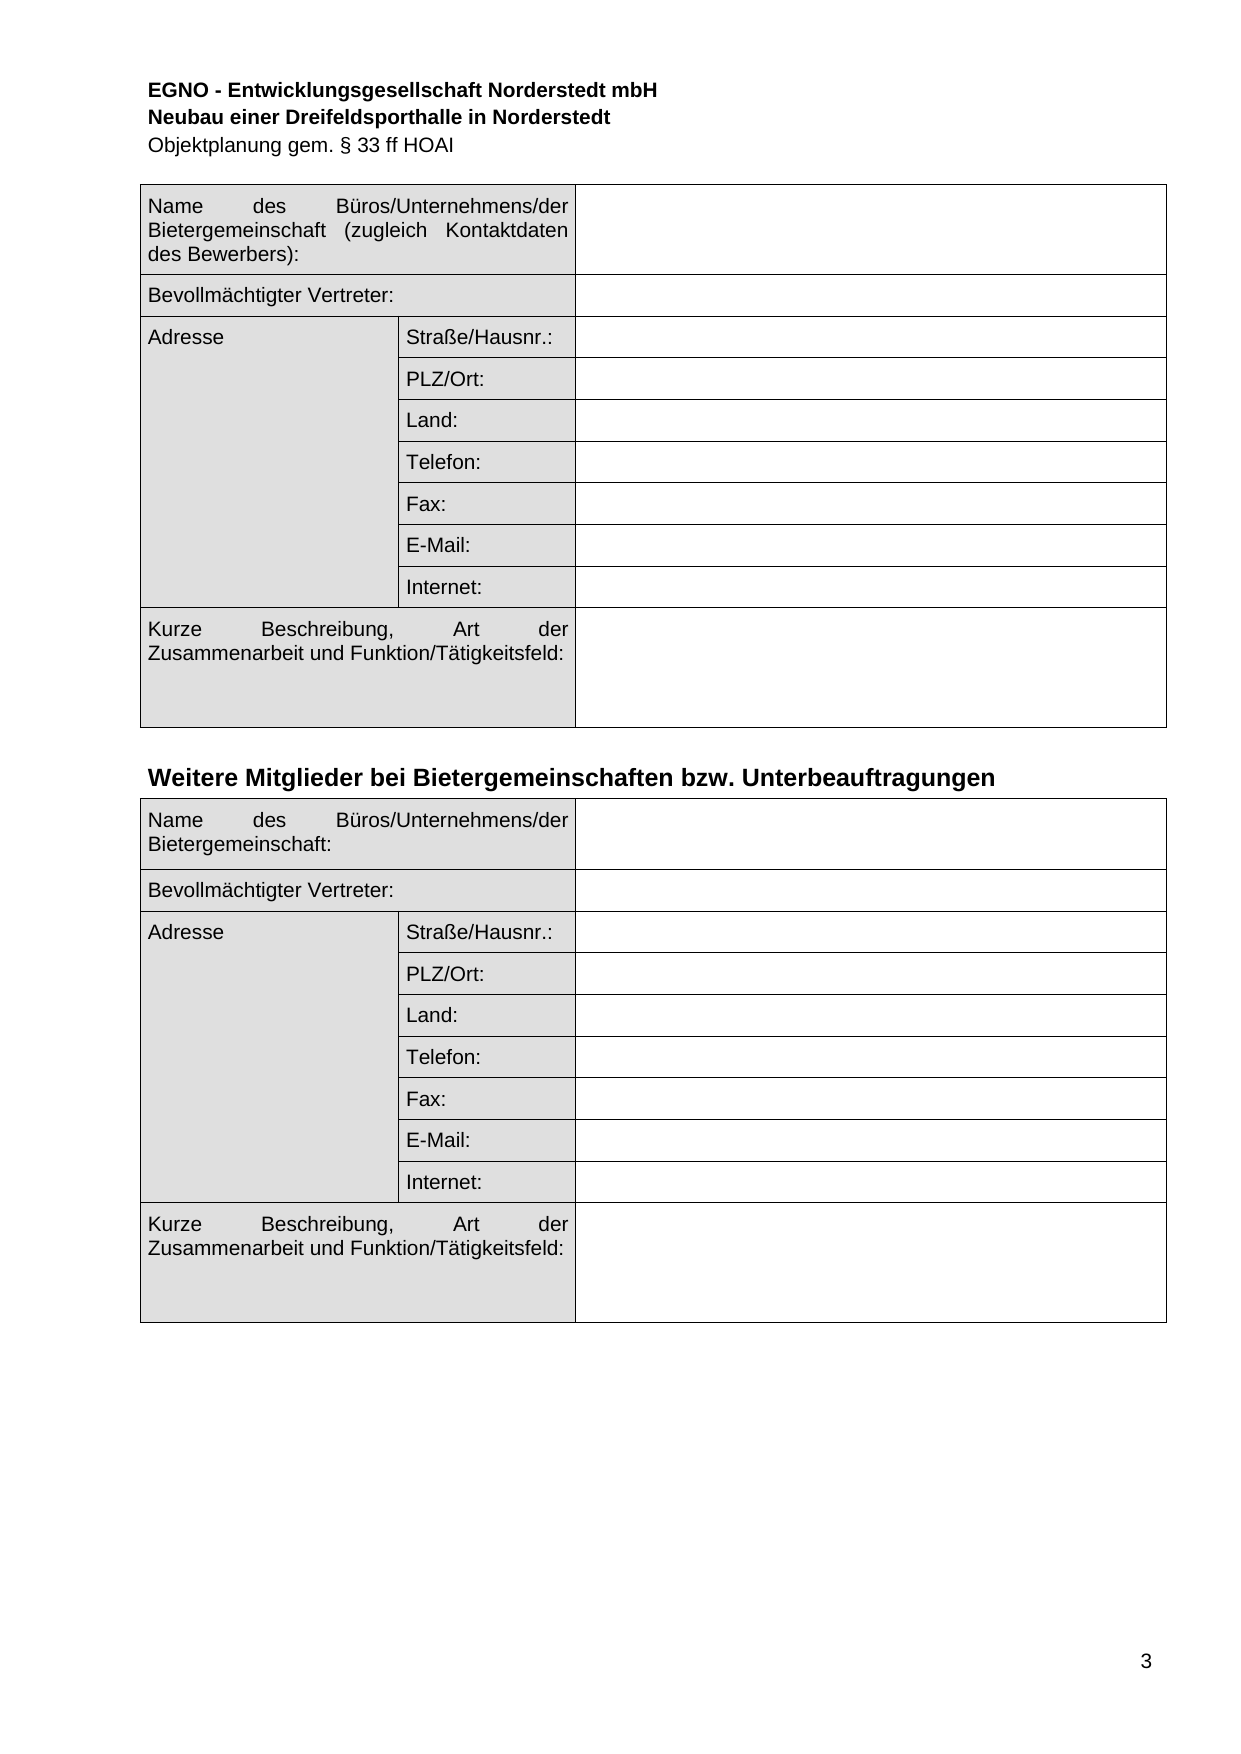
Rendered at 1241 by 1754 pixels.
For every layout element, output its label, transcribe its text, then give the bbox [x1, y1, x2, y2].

text Weitere Mitglieder bei Bietergemeinschaften bzw. Unterbeauftragungen [148, 763, 1152, 792]
table_cell E-Mail: [399, 525, 575, 566]
table_cell [576, 912, 1166, 952]
table_cell [576, 275, 1166, 316]
table_cell [576, 317, 1166, 357]
table_cell [576, 953, 1166, 994]
table_cell [576, 995, 1166, 1036]
table_cell PLZ/Ort: [399, 953, 575, 994]
table_cell Fax: [399, 483, 575, 524]
table_cell [576, 1037, 1166, 1077]
table_cell [576, 567, 1166, 607]
table_cell [576, 608, 1166, 727]
table_header [576, 185, 1166, 274]
table_header Name des Büros/Unternehmens/der Bietergemeinschaft (zugleich Kontaktdaten des Bewerbers): [141, 185, 575, 274]
table_cell Adresse [141, 317, 398, 607]
table_cell [576, 442, 1166, 482]
table_cell Internet: [399, 1162, 575, 1202]
table_cell Bevollmächtigter Vertreter: [141, 275, 575, 316]
table_cell Straße/Hausnr.: [399, 317, 575, 357]
table_cell Fax: [399, 1078, 575, 1119]
table_cell Telefon: [399, 442, 575, 482]
table_cell [576, 525, 1166, 566]
table_cell E-Mail: [399, 1120, 575, 1161]
table_header [576, 799, 1166, 869]
table_cell Telefon: [399, 1037, 575, 1077]
table_cell [576, 483, 1166, 524]
table_cell [576, 1120, 1166, 1161]
table_cell Bevollmächtigter Vertreter: [141, 870, 575, 911]
table_cell Land: [399, 995, 575, 1036]
table_cell Adresse [141, 912, 398, 1202]
table_cell [576, 1162, 1166, 1202]
table_cell [576, 1203, 1166, 1322]
table_cell Kurze Beschreibung, Art der Zusammenarbeit und Funktion/Tätigkeitsfeld: [141, 608, 575, 727]
table_header Name des Büros/Unternehmens/der Bietergemeinschaft: [141, 799, 575, 869]
table_cell Land: [399, 400, 575, 441]
table_cell [576, 358, 1166, 399]
table_cell [576, 1078, 1166, 1119]
table_cell [576, 400, 1166, 441]
table_cell [576, 870, 1166, 911]
table_cell PLZ/Ort: [399, 358, 575, 399]
table_cell Internet: [399, 567, 575, 607]
table_cell Kurze Beschreibung, Art der Zusammenarbeit und Funktion/Tätigkeitsfeld: [141, 1203, 575, 1322]
table_cell Straße/Hausnr.: [399, 912, 575, 952]
